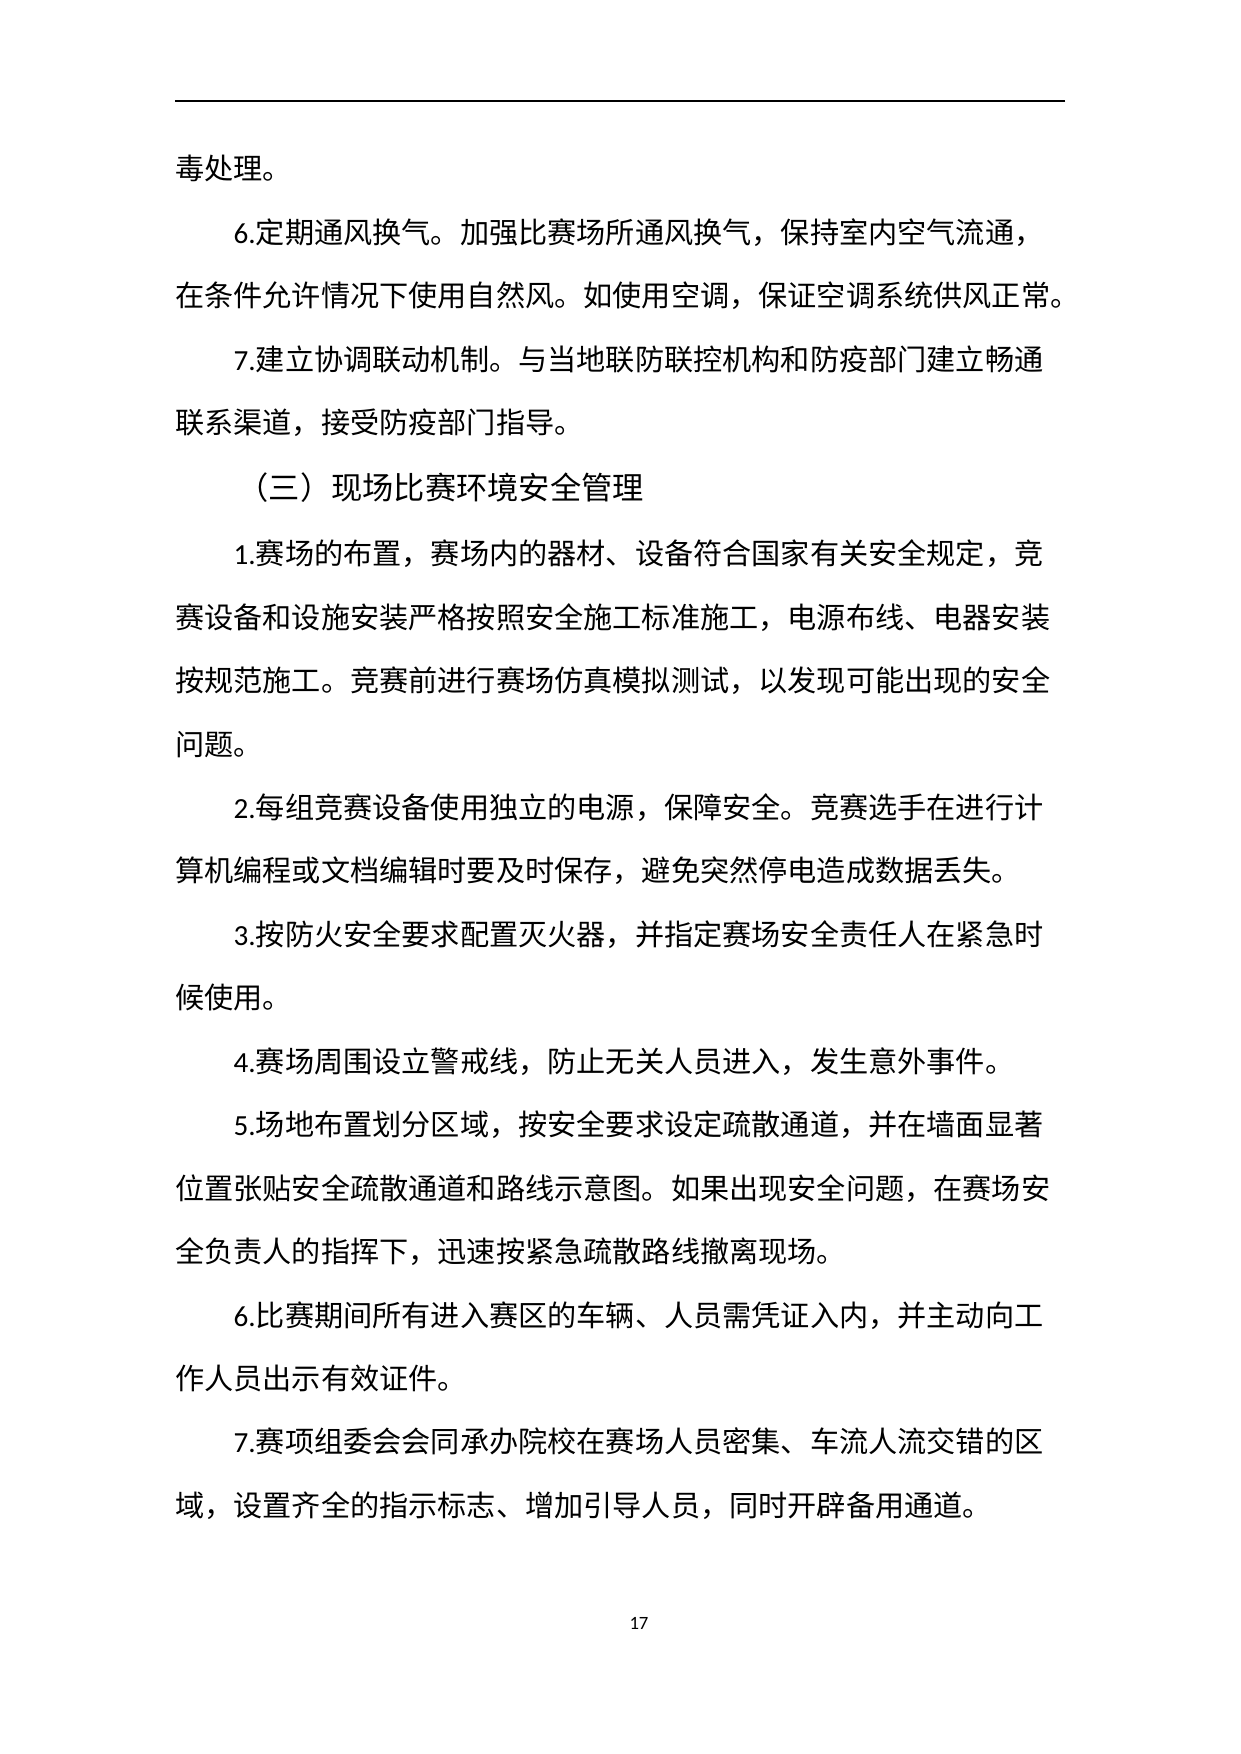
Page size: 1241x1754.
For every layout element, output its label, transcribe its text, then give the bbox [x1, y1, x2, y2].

text 1.赛场的布置，赛场内的器材、设备符合国家有关安全规定，竞赛设备和设施安装严格按照安全施工标准施工，电源布线、电器安装按规范施工。竞赛前进行赛场仿真模拟测试，以发现可能出现的安全问题。 [175, 531, 1065, 763]
text 4.赛场周围设立警戒线，防止无关人员进入，发生意外事件。 [175, 1038, 1065, 1081]
subtitle （三）现场比赛环境安全管理 [175, 463, 1065, 508]
text 7.赛项组委会会同承办院校在赛场人员密集、车流人流交错的区域，设置齐全的指示标志、增加引导人员，同时开辟备用通道。 [175, 1419, 1065, 1525]
text 6.定期通风换气。加强比赛场所通风换气，保持室内空气流通，在条件允许情况下使用自然风。如使用空调，保证空调系统供风正常。 [175, 209, 1065, 315]
text 3.按防火安全要求配置灭火器，并指定赛场安全责任人在紧急时候使用。 [175, 911, 1065, 1017]
text 7.建立协调联动机制。与当地联防联控机构和防疫部门建立畅通联系渠道，接受防疫部门指导。 [175, 336, 1065, 442]
text 2.每组竞赛设备使用独立的电源，保障安全。竞赛选手在进行计算机编程或文档编辑时要及时保存，避免突然停电造成数据丢失。 [175, 784, 1065, 890]
text 6.比赛期间所有进入赛区的车辆、人员需凭证入内，并主动向工作人员出示有效证件。 [175, 1292, 1065, 1398]
text 5.场地布置划分区域，按安全要求设定疏散通道，并在墙面显著位置张贴安全疏散通道和路线示意图。如果出现安全问题，在赛场安全负责人的指挥下，迅速按紧急疏散路线撤离现场。 [175, 1102, 1065, 1271]
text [175, 146, 1065, 188]
